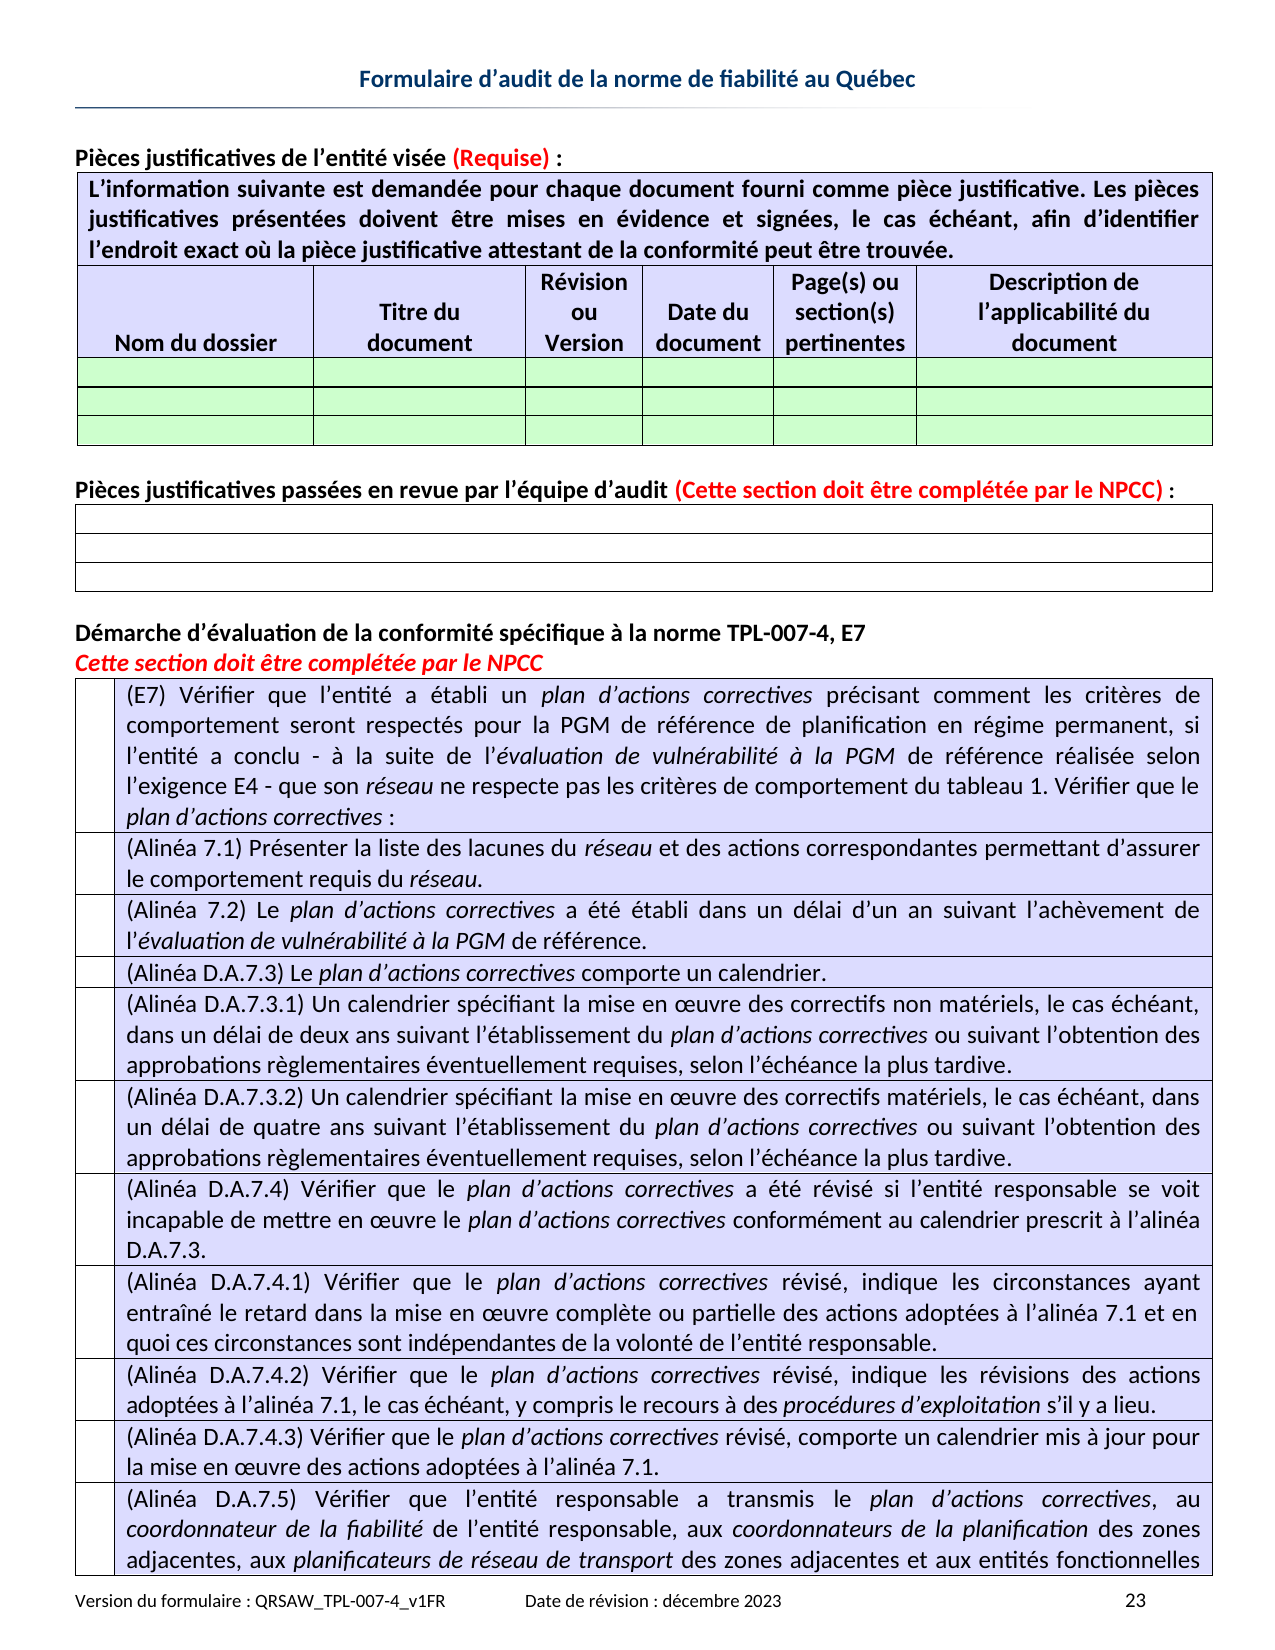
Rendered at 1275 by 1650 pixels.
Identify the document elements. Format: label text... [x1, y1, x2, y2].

table_header (E7) Vérifier que l’entité a établi un plan d’actions correctives précisant comment les critères de comportement seront respectés pour la PGM de référence de planification en régime permanent, si l’entité a conclu - à la suite de l’évaluation de vulnérabilité à la PGM de référence réalisée selon l’exigence E4 - que son réseau ne respecte pas les critères de comportement du tableau 1. Vérifier que le plan d’actions correctives : [115, 679, 1212, 832]
table_cell [76, 988, 114, 1080]
table_cell (Alinéa D.A.7.4.2) Vérifier que le plan d’actions correctives révisé, indique les révisions des actions adoptées à l’alinéa 7.1, le cas échéant, y compris le recours à des procédures d’exploitation s’il y a lieu. [115, 1359, 1212, 1420]
table_header [76, 505, 1212, 533]
table_cell Page(s) ou section(s) pertinentes [774, 266, 916, 357]
table_cell (Alinéa D.A.7.4) Vérifier que le plan d’actions correctives a été révisé si l’entité responsable se voit incapable de mettre en œuvre le plan d’actions correctives conformément au calendrier prescrit à l’alinéa D.A.7.3. [115, 1174, 1212, 1265]
picture [75, 107, 1055, 114]
table_cell [314, 416, 525, 444]
table_cell [774, 416, 916, 444]
table_cell [917, 358, 1212, 386]
table_cell [78, 388, 313, 415]
table_cell [76, 1359, 114, 1420]
table_cell [76, 1081, 114, 1172]
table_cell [115, 1483, 1212, 1574]
table_cell (Alinéa D.A.7.4.3) Vérifier que le plan d’actions correctives révisé, comporte un calendrier mis à jour pour la mise en œuvre des actions adoptées à l’alinéa 7.1. [115, 1421, 1212, 1482]
table_cell [643, 358, 773, 386]
text Cette section doit être complétée par le NPCC [75, 647, 1200, 678]
table_cell [76, 1421, 114, 1482]
table_cell [78, 416, 313, 444]
table_cell [526, 416, 642, 444]
table_cell Description de l’applicabilité du document [917, 266, 1212, 357]
table_cell [76, 1483, 114, 1574]
table_cell [76, 1174, 114, 1265]
table_header L’information suivante est demandée pour chaque document fourni comme pièce justificative. Les pièces justificatives présentées doivent être mises en évidence et signées, le cas échéant, afin d’identifier l’endroit exact où la pièce justificative attestant de la conformité peut être trouvée. [78, 173, 1212, 265]
table_cell [76, 563, 1212, 591]
table_cell [774, 358, 916, 386]
table_cell [76, 895, 114, 956]
table_cell Date du document [643, 266, 773, 357]
table_cell (Alinéa 7.2) Le plan d’actions correctives a été établi dans un délai d’un an suivant l’achèvement de l’évaluation de vulnérabilité à la PGM de référence. [115, 895, 1212, 956]
table_cell [917, 388, 1212, 415]
table_cell [76, 957, 114, 987]
table_cell (Alinéa D.A.7.4.1) Vérifier que le plan d’actions correctives révisé, indique les circonstances ayant entraîné le retard dans la mise en œuvre complète ou partielle des actions adoptées à l’alinéa 7.1 et en quoi ces circonstances sont indépendantes de la volonté de l’entité responsable. [115, 1266, 1212, 1358]
table_cell [774, 388, 916, 415]
table_cell [76, 1266, 114, 1358]
table_cell [526, 388, 642, 415]
text Démarche d’évaluation de la conformité spécifique à la norme TPL-007-4, E7 [75, 620, 1200, 647]
table_cell [76, 534, 1212, 562]
table_cell (Alinéa D.A.7.3) Le plan d’actions correctives comporte un calendrier. [115, 957, 1212, 987]
table_cell [917, 416, 1212, 444]
table_cell (Alinéa D.A.7.3.1) Un calendrier spécifiant la mise en œuvre des correctifs non matériels, le cas échéant, dans un délai de deux ans suivant l’établissement du plan d’actions correctives ou suivant l’obtention des approbations règlementaires éventuellement requises, selon l’échéance la plus tardive. [115, 988, 1212, 1080]
table_cell [76, 833, 114, 894]
table_cell [526, 358, 642, 386]
table_cell Révision ou Version [526, 266, 642, 357]
table_cell [643, 416, 773, 444]
table_cell (Alinéa 7.1) Présenter la liste des lacunes du réseau et des actions correspondantes permettant d’assurer le comportement requis du réseau. [115, 833, 1212, 894]
table_header [76, 679, 114, 832]
text Pièces justificatives passées en revue par l’équipe d’audit (Cette section doit être complétée par le NPCC) : [75, 476, 1200, 504]
text Pièces justificatives de l’entité visée (Requise) : [75, 144, 1200, 172]
table_cell Titre du document [314, 266, 525, 357]
table_cell [314, 388, 525, 415]
table_cell (Alinéa D.A.7.3.2) Un calendrier spécifiant la mise en œuvre des correctifs matériels, le cas échéant, dans un délai de quatre ans suivant l’établissement du plan d’actions correctives ou suivant l’obtention des approbations règlementaires éventuellement requises, selon l’échéance la plus tardive. [115, 1081, 1212, 1172]
table_cell Nom du dossier [78, 266, 313, 357]
table_cell [314, 358, 525, 386]
table_cell [78, 358, 313, 386]
table_cell [643, 388, 773, 415]
